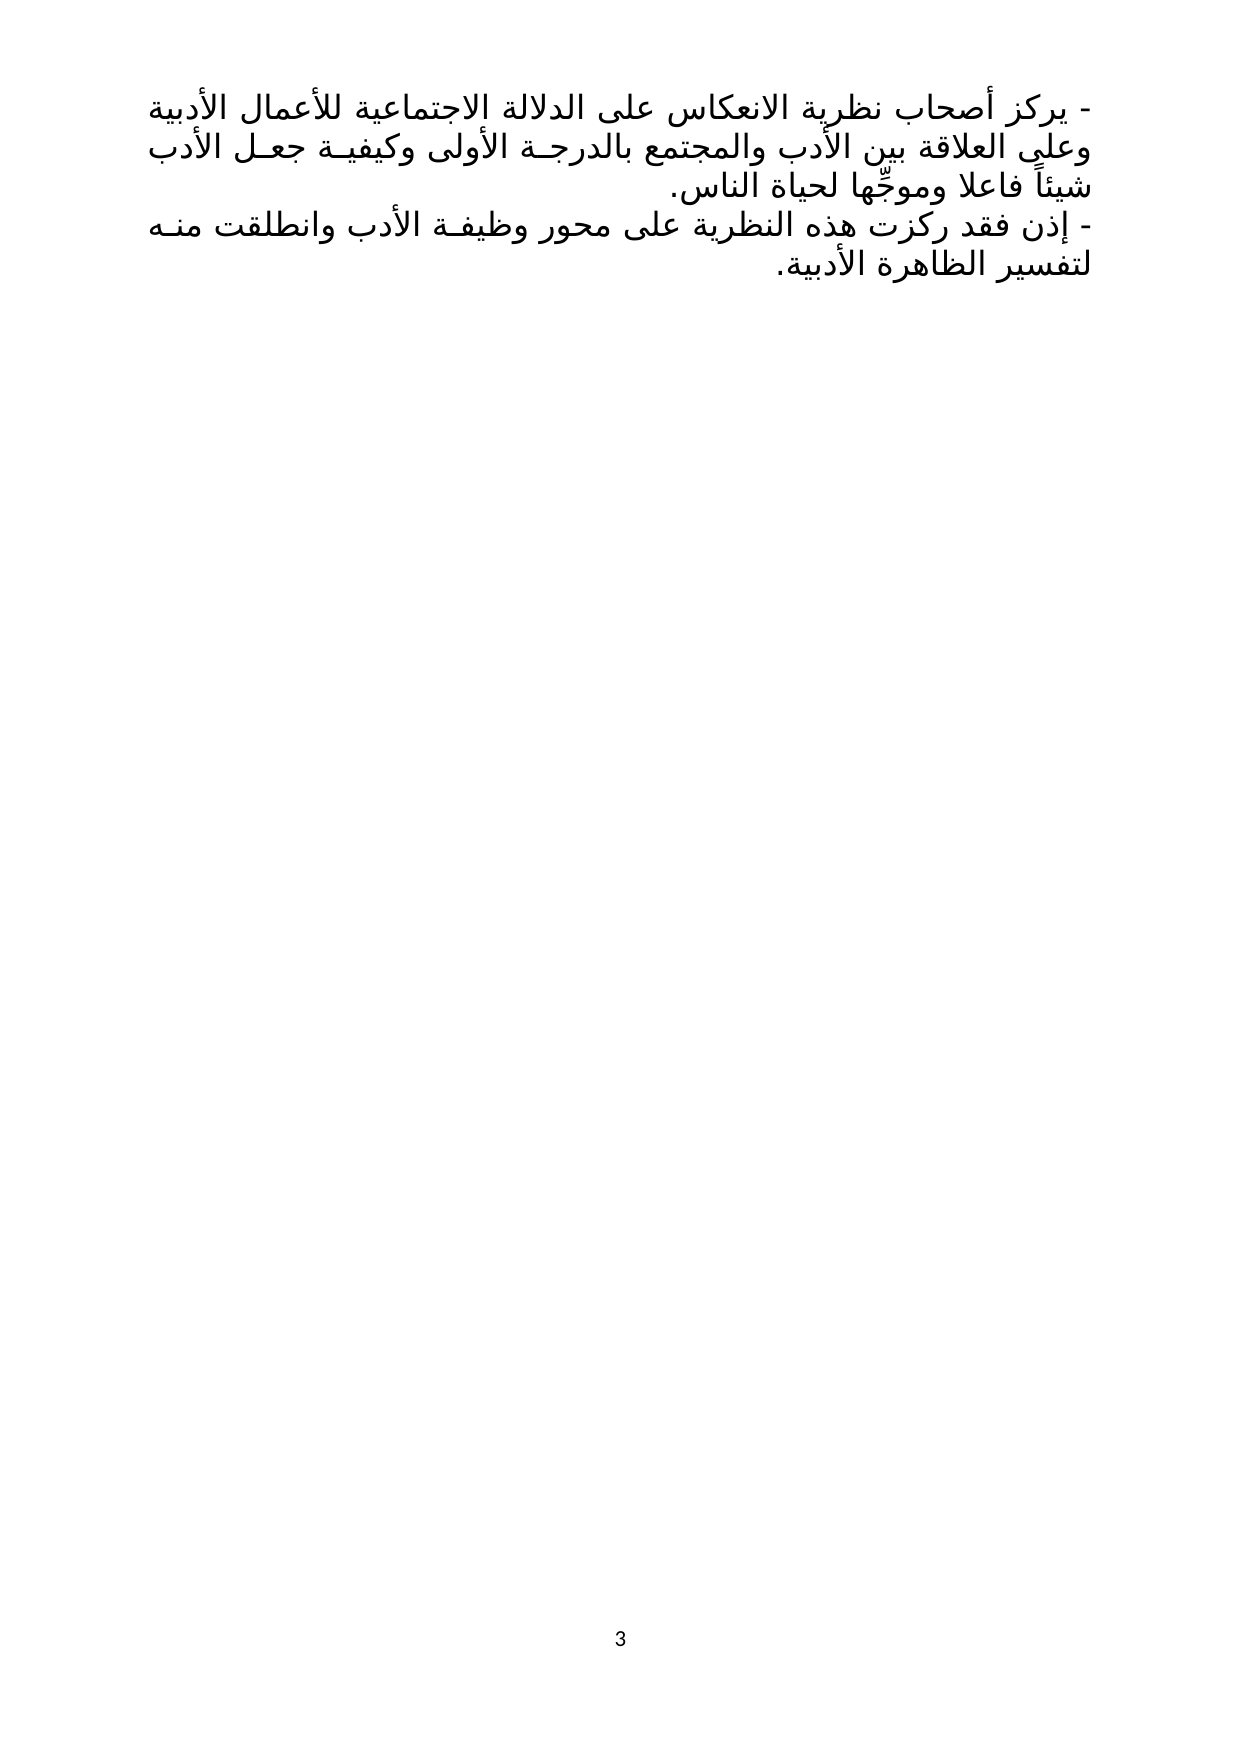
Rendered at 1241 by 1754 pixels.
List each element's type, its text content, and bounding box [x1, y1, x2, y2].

text - يركز أصحاب نظرية الانعكاس على الدلالة الاجتماعية للأعمال الأدبية وعلى العلاقة بين الأدب والمجتمع بالدرجة الأولى وكيفية جعل الأدب شيئاً فاعلا وموجِّها لحياة الناس. [148, 89, 1093, 205]
text - إذن فقد ركزت هذه النظرية على محور وظيفة الأدب وانطلقت منه لتفسير الظاهرة الأدبية. [148, 205, 1093, 283]
